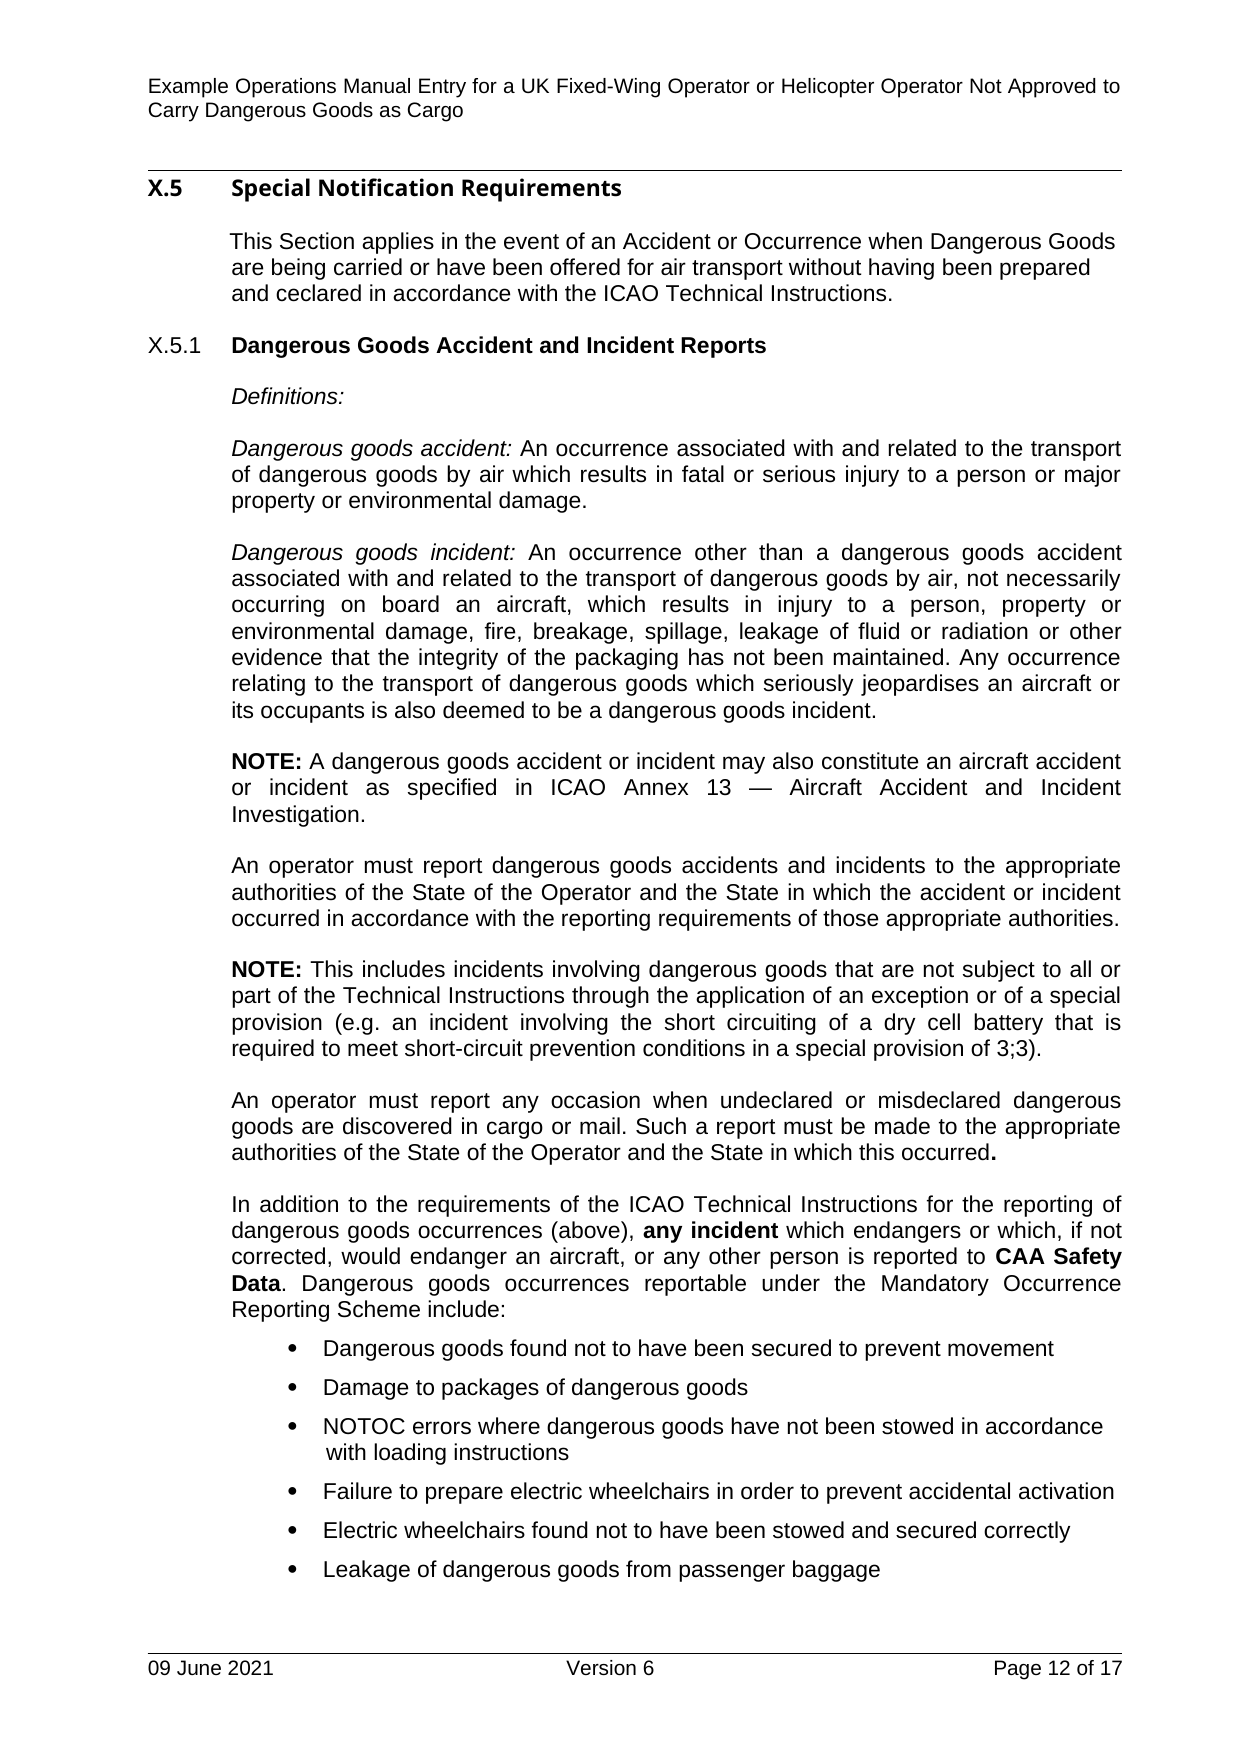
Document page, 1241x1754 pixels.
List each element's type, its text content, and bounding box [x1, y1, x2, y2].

text NOTE: This includes incidents involving dangerous goods that are not subject to all or part of the Technical Instructions through the application of an exception or of a special provision (e.g. an incident involving the short circuiting of a dry cell battery that is required to meet short-circuit prevention conditions in a special provision of 3;3). [231, 956, 1122, 1062]
list Failure to prepare electric wheelchairs in order to prevent accidental activation [286, 1478, 1122, 1504]
text NOTE: A dangerous goods accident or incident may also constitute an aircraft accident or incident as specified in ICAO Annex 13 — Aircraft Accident and Incident Investigation. [231, 748, 1122, 827]
list NOTOC errors where dangerous goods have not been stowed in accordance [286, 1413, 1122, 1439]
list Dangerous goods found not to have been secured to prevent movement [286, 1335, 1122, 1361]
subtitle X.5.1 Dangerous Goods Accident and Incident Reports [148, 332, 1122, 358]
text In addition to the requirements of the ICAO Technical Instructions for the reporting of dangerous goods occurrences (above), any incident which endangers or which, if not corrected, would endanger an aircraft, or any other person is reported to CAA Safety Data. Dangerous goods occurrences reportable under the Mandatory Occurrence Reporting Scheme include: [231, 1191, 1122, 1322]
text Dangerous goods accident: An occurrence associated with and related to the transport of dangerous goods by air which results in fatal or serious injury to a person or major property or environmental damage. [231, 434, 1122, 513]
text Dangerous goods incident: An occurrence other than a dangerous goods accident associated with and related to the transport of dangerous goods by air, not necessarily occurring on board an aircraft, which results in injury to a person, property or environmental damage, fire, breakage, spillage, leakage of fluid or radiation or other evidence that the integrity of the packaging has not been maintained. Any occurrence relating to the transport of dangerous goods which seriously jeopardises an aircraft or its occupants is also deemed to be a dangerous goods incident. [231, 538, 1122, 723]
subtitle X.5 Special Notification Requirements [148, 171, 1122, 203]
text Definitions: [231, 383, 1122, 409]
list Damage to packages of dangerous goods [286, 1374, 1122, 1400]
text An operator must report dangerous goods accidents and incidents to the appropriate authorities of the State of the Operator and the State in which the accident or incident occurred in accordance with the reporting requirements of those appropriate authorities. [231, 852, 1122, 931]
list Electric wheelchairs found not to have been stowed and secured correctly [286, 1517, 1122, 1543]
list Leakage of dangerous goods from passenger baggage [286, 1556, 1122, 1582]
text with loading instructions [294, 1439, 1122, 1465]
subtitle This Section applies in the event of an Accident or Occurrence when Dangerous Goods are being carried or have been offered for air transport without having been prepared and ceclared in accordance with the ICAO Technical Instructions. [223, 228, 1122, 307]
text An operator must report any occasion when undeclared or misdeclared dangerous goods are discovered in cargo or mail. Such a report must be made to the appropriate authorities of the State of the Operator and the State in which this occurred. [231, 1087, 1122, 1166]
